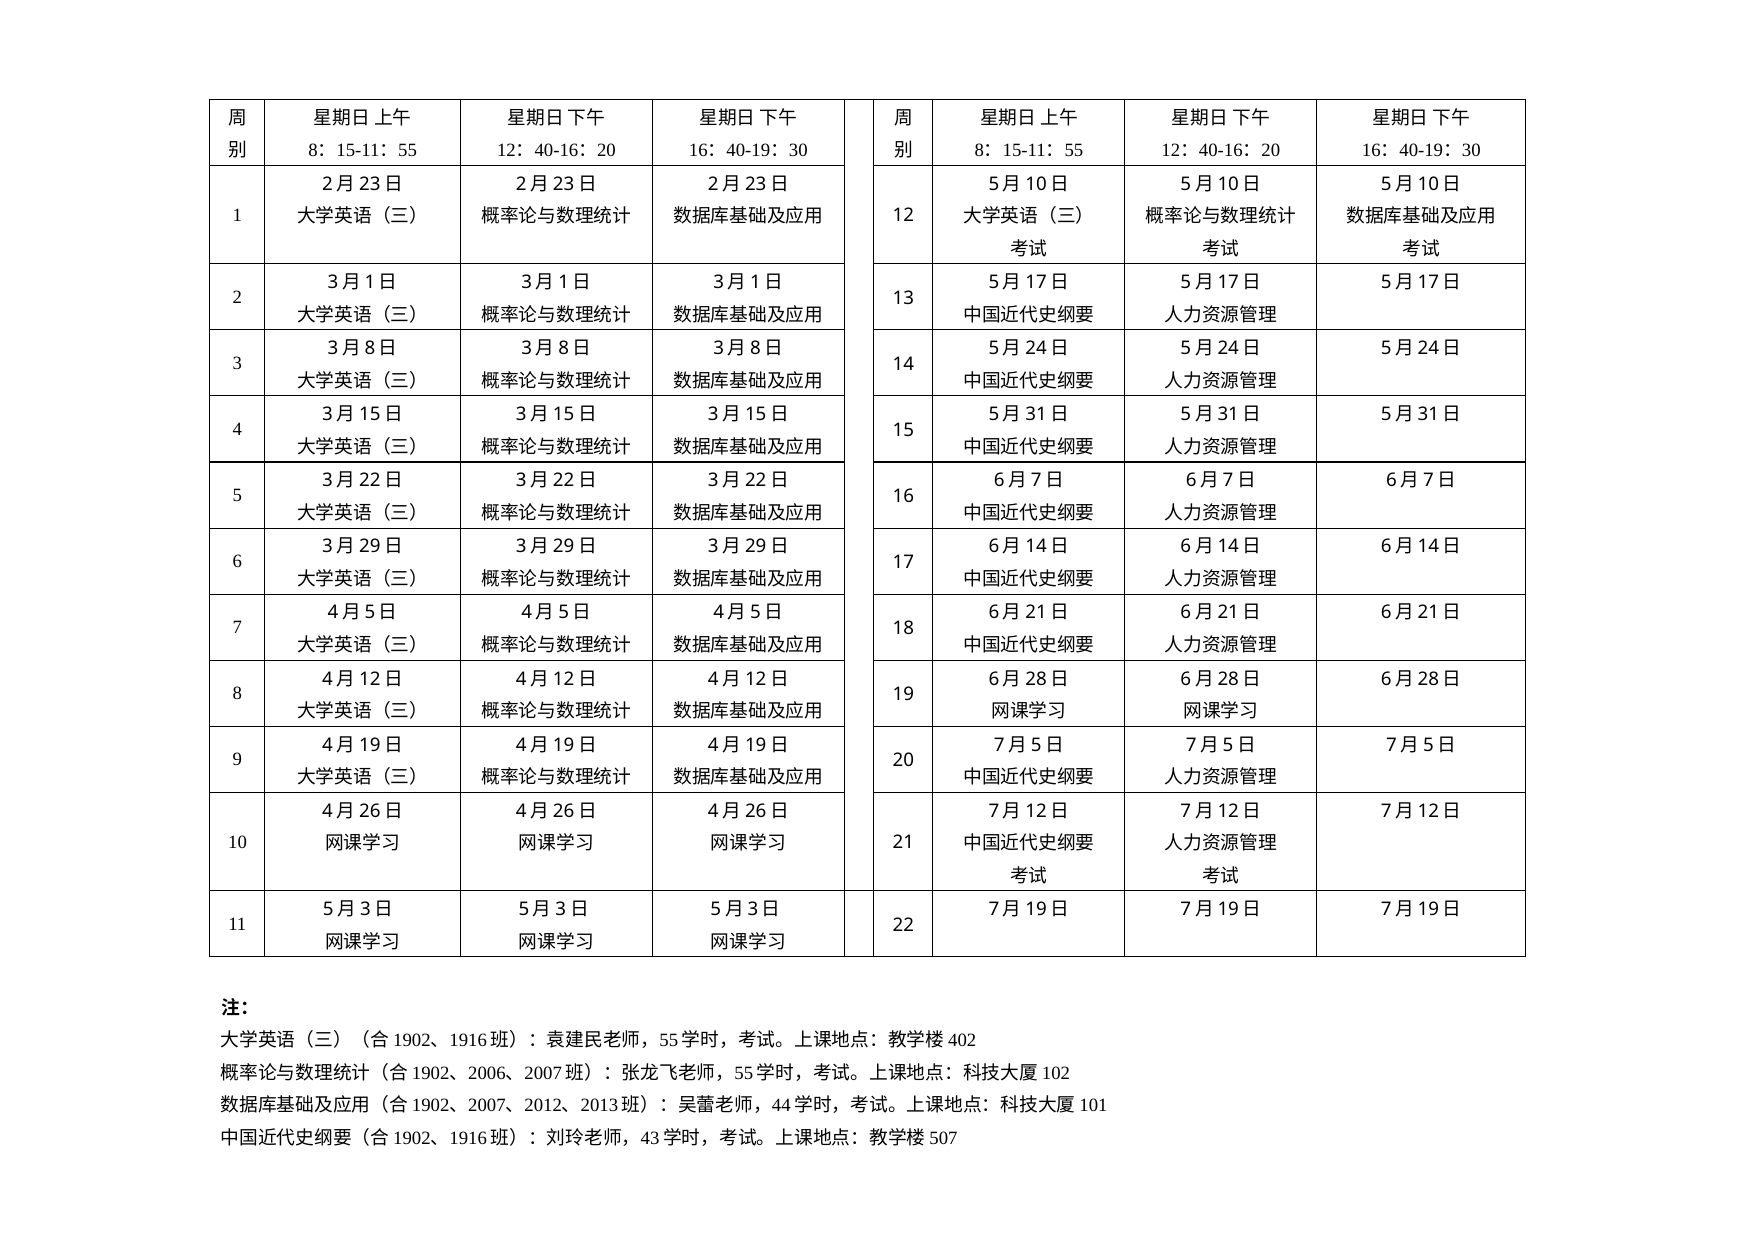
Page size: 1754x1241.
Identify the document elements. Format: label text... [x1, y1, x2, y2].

table_cell 5月24日 [1317, 330, 1525, 395]
table_header 星期日 下午 16：40-19：30 [1317, 100, 1525, 165]
table_cell 4月12日 大学英语（三） [265, 661, 460, 726]
table_cell 7月12日 [1317, 793, 1525, 890]
table_cell 6月14日 中国近代史纲要 [933, 529, 1124, 593]
table_cell 5月3日 网课学习 [265, 891, 460, 956]
table_cell 2月23日 大学英语（三） [265, 166, 460, 263]
table_header 星期日 下午 12：40-16：20 [461, 100, 652, 165]
table_header [845, 100, 873, 890]
table_cell 3月29日 概率论与数理统计 [461, 529, 652, 593]
table_cell 3月29日 数据库基础及应用 [653, 529, 844, 593]
table_cell 5月3日 网课学习 [461, 891, 652, 956]
table_cell 7月12日 中国近代史纲要 考试 [933, 793, 1124, 890]
table_cell 6月7日 [1317, 463, 1525, 527]
table_cell 4月26日 网课学习 [653, 793, 844, 890]
table_cell 14 [874, 330, 932, 395]
table_cell 7月5日 人力资源管理 [1125, 727, 1316, 792]
table_cell 5月3日 网课学习 [653, 891, 844, 956]
table_cell 6月21日 [1317, 595, 1525, 659]
table_cell 7月19日 [1317, 891, 1525, 956]
table_cell 3月15日 概率论与数理统计 [461, 396, 652, 461]
table_cell 20 [874, 727, 932, 792]
text 注： [150, 990, 1604, 1022]
table_cell 4月5日 数据库基础及应用 [653, 595, 844, 659]
table_cell 12 [874, 166, 932, 263]
table_cell 3月8日 数据库基础及应用 [653, 330, 844, 395]
table_cell 11 [210, 891, 264, 956]
table_header 周别 [874, 100, 932, 165]
table_cell 7 [210, 595, 264, 659]
table_cell 4月12日 概率论与数理统计 [461, 661, 652, 726]
table_cell 7月5日 中国近代史纲要 [933, 727, 1124, 792]
table_cell 5月10日 数据库基础及应用 考试 [1317, 166, 1525, 263]
table_cell 19 [874, 661, 932, 726]
table_cell 7月5日 [1317, 727, 1525, 792]
table_cell [845, 891, 873, 956]
table_cell 2 [210, 264, 264, 329]
table_cell 15 [874, 396, 932, 461]
table_header 周别 [210, 100, 264, 165]
table_cell 4月5日 大学英语（三） [265, 595, 460, 659]
table_cell 3月22日 概率论与数理统计 [461, 463, 652, 527]
table_cell 3月15日 数据库基础及应用 [653, 396, 844, 461]
table_cell 4月19日 数据库基础及应用 [653, 727, 844, 792]
table_cell 5月10日 概率论与数理统计 考试 [1125, 166, 1316, 263]
table_header 星期日 上午 8：15-11：55 [265, 100, 460, 165]
table_cell 7月19日 [1125, 891, 1316, 956]
table_cell 5月17日 [1317, 264, 1525, 329]
table_cell 10 [210, 793, 264, 890]
table_cell 6月7日 中国近代史纲要 [933, 463, 1124, 527]
table_cell 5月31日 [1317, 396, 1525, 461]
table_cell 4月26日 网课学习 [265, 793, 460, 890]
table_cell 5月24日 人力资源管理 [1125, 330, 1316, 395]
table_cell 3月29日 大学英语（三） [265, 529, 460, 593]
table_cell 3月1日 数据库基础及应用 [653, 264, 844, 329]
table_cell 4月19日 概率论与数理统计 [461, 727, 652, 792]
text 数据库基础及应用（合1902、2007、2012、2013班）：吴蕾老师，44学时，考试。上课地点：科技大厦101 [150, 1087, 1604, 1120]
table_cell 1 [210, 166, 264, 263]
table_cell 4月5日 概率论与数理统计 [461, 595, 652, 659]
table_cell 6月14日 人力资源管理 [1125, 529, 1316, 593]
table_cell 5月17日 人力资源管理 [1125, 264, 1316, 329]
table_cell 3月1日 概率论与数理统计 [461, 264, 652, 329]
table_cell 5月17日 中国近代史纲要 [933, 264, 1124, 329]
table_cell 4 [210, 396, 264, 461]
table_cell 6月14日 [1317, 529, 1525, 593]
table_cell 8 [210, 661, 264, 726]
table_cell 13 [874, 264, 932, 329]
table_header 星期日 下午 12：40-16：20 [1125, 100, 1316, 165]
table_cell 7月19日 [933, 891, 1124, 956]
table_cell 4月26日 网课学习 [461, 793, 652, 890]
table_cell 2月23日 概率论与数理统计 [461, 166, 652, 263]
table_cell 4月19日 大学英语（三） [265, 727, 460, 792]
table_cell 6月21日 中国近代史纲要 [933, 595, 1124, 659]
table_cell 3月8日 概率论与数理统计 [461, 330, 652, 395]
table_cell 22 [874, 891, 932, 956]
table_cell 21 [874, 793, 932, 890]
table_cell 6 [210, 529, 264, 593]
table_cell 6月28日 网课学习 [933, 661, 1124, 726]
table_cell 3月22日 大学英语（三） [265, 463, 460, 527]
table_cell 6月28日 [1317, 661, 1525, 726]
text 概率论与数理统计（合1902、2006、2007班）：张龙飞老师，55学时，考试。上课地点：科技大厦102 [150, 1055, 1604, 1087]
table_cell 3月1日 大学英语（三） [265, 264, 460, 329]
table_cell 9 [210, 727, 264, 792]
table_cell 5月31日 中国近代史纲要 [933, 396, 1124, 461]
table_cell 6月7日 人力资源管理 [1125, 463, 1316, 527]
table_cell 5月10日 大学英语（三） 考试 [933, 166, 1124, 263]
table_cell 7月12日 人力资源管理 考试 [1125, 793, 1316, 890]
table_cell 2月23日 数据库基础及应用 [653, 166, 844, 263]
table_cell 4月12日 数据库基础及应用 [653, 661, 844, 726]
text 大学英语（三）（合1902、1916班）：袁建民老师，55学时，考试。上课地点：教学楼402 [150, 1022, 1604, 1055]
table_cell 16 [874, 463, 932, 527]
text 中国近代史纲要（合1902、1916班）：刘玲老师，43学时，考试。上课地点：教学楼507 [150, 1120, 1604, 1152]
table_cell 17 [874, 529, 932, 593]
table_cell 6月21日 人力资源管理 [1125, 595, 1316, 659]
table_cell 3 [210, 330, 264, 395]
table_header 星期日 下午 16：40-19：30 [653, 100, 844, 165]
table_cell 3月8日 大学英语（三） [265, 330, 460, 395]
table_cell 5月24日 中国近代史纲要 [933, 330, 1124, 395]
table_cell 5 [210, 463, 264, 527]
table_cell 18 [874, 595, 932, 659]
table_cell 5月31日 人力资源管理 [1125, 396, 1316, 461]
table_header 星期日 上午 8：15-11：55 [933, 100, 1124, 165]
table_cell 3月15日 大学英语（三） [265, 396, 460, 461]
table_cell 3月22日 数据库基础及应用 [653, 463, 844, 527]
table_cell 6月28日 网课学习 [1125, 661, 1316, 726]
